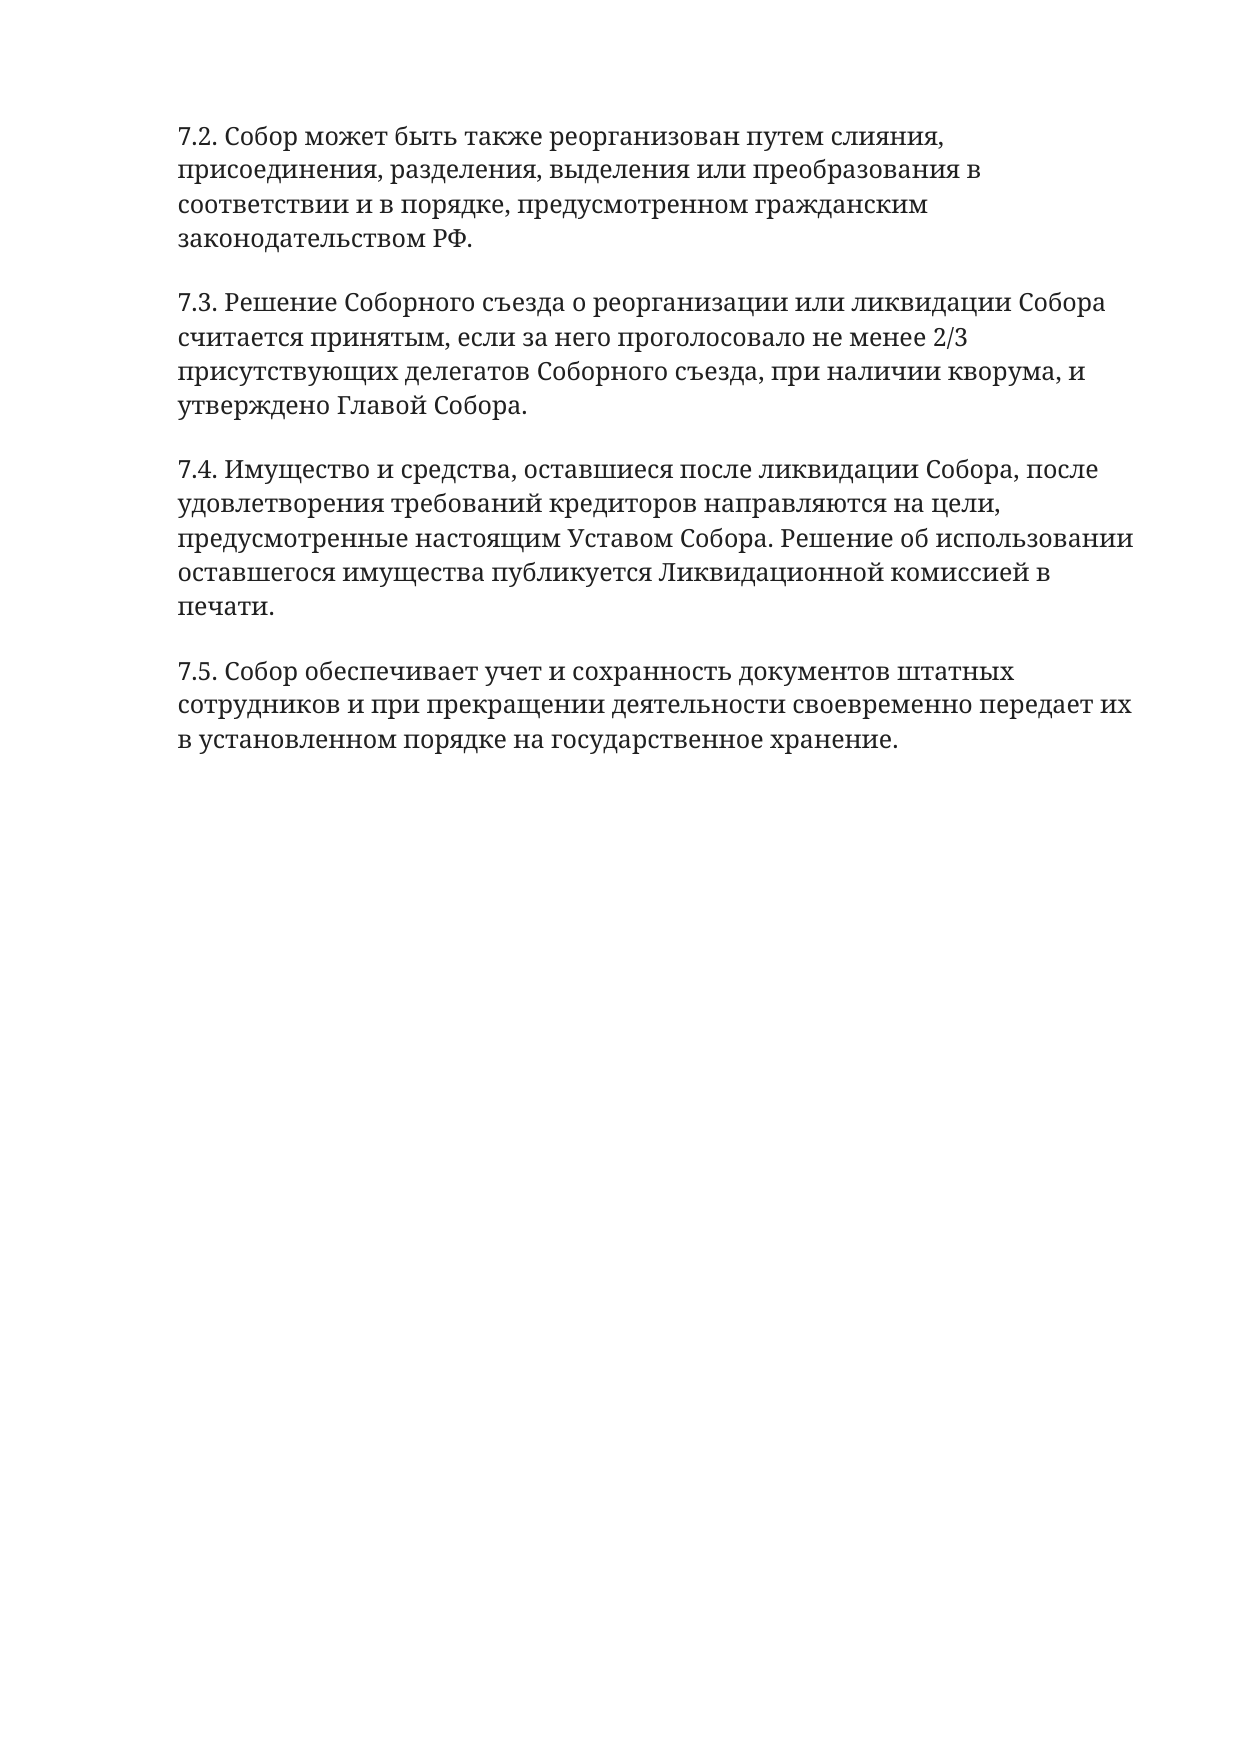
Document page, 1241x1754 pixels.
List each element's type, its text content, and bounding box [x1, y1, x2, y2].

text 7.5. Собор обеспечивает учет и сохранность документов штатных сотрудников и при прекращении деятельности своевременно передает их в установленном порядке на государственное хранение. [177, 653, 1152, 755]
text 7.2. Собор может быть также реорганизован путем слияния, присоединения, разделения, выделения или преобразования в соответствии и в порядке, предусмотренном гражданским законодательством РФ. [177, 118, 1152, 254]
text 7.4. Имущество и средства, оставшиеся после ликвидации Собора, после удовлетворения требований кредиторов направляются на цели, предусмотренные настоящим Уставом Собора. Решение об использовании оставшегося имущества публикуется Ликвидационной комиссией в печати. [177, 452, 1152, 622]
text 7.3. Решение Соборного съезда о реорганизации или ликвидации Собора считается принятым, если за него проголосовало не менее 2/3 присутствующих делегатов Соборного съезда, при наличии кворума, и утверждено Главой Собора. [177, 285, 1152, 421]
